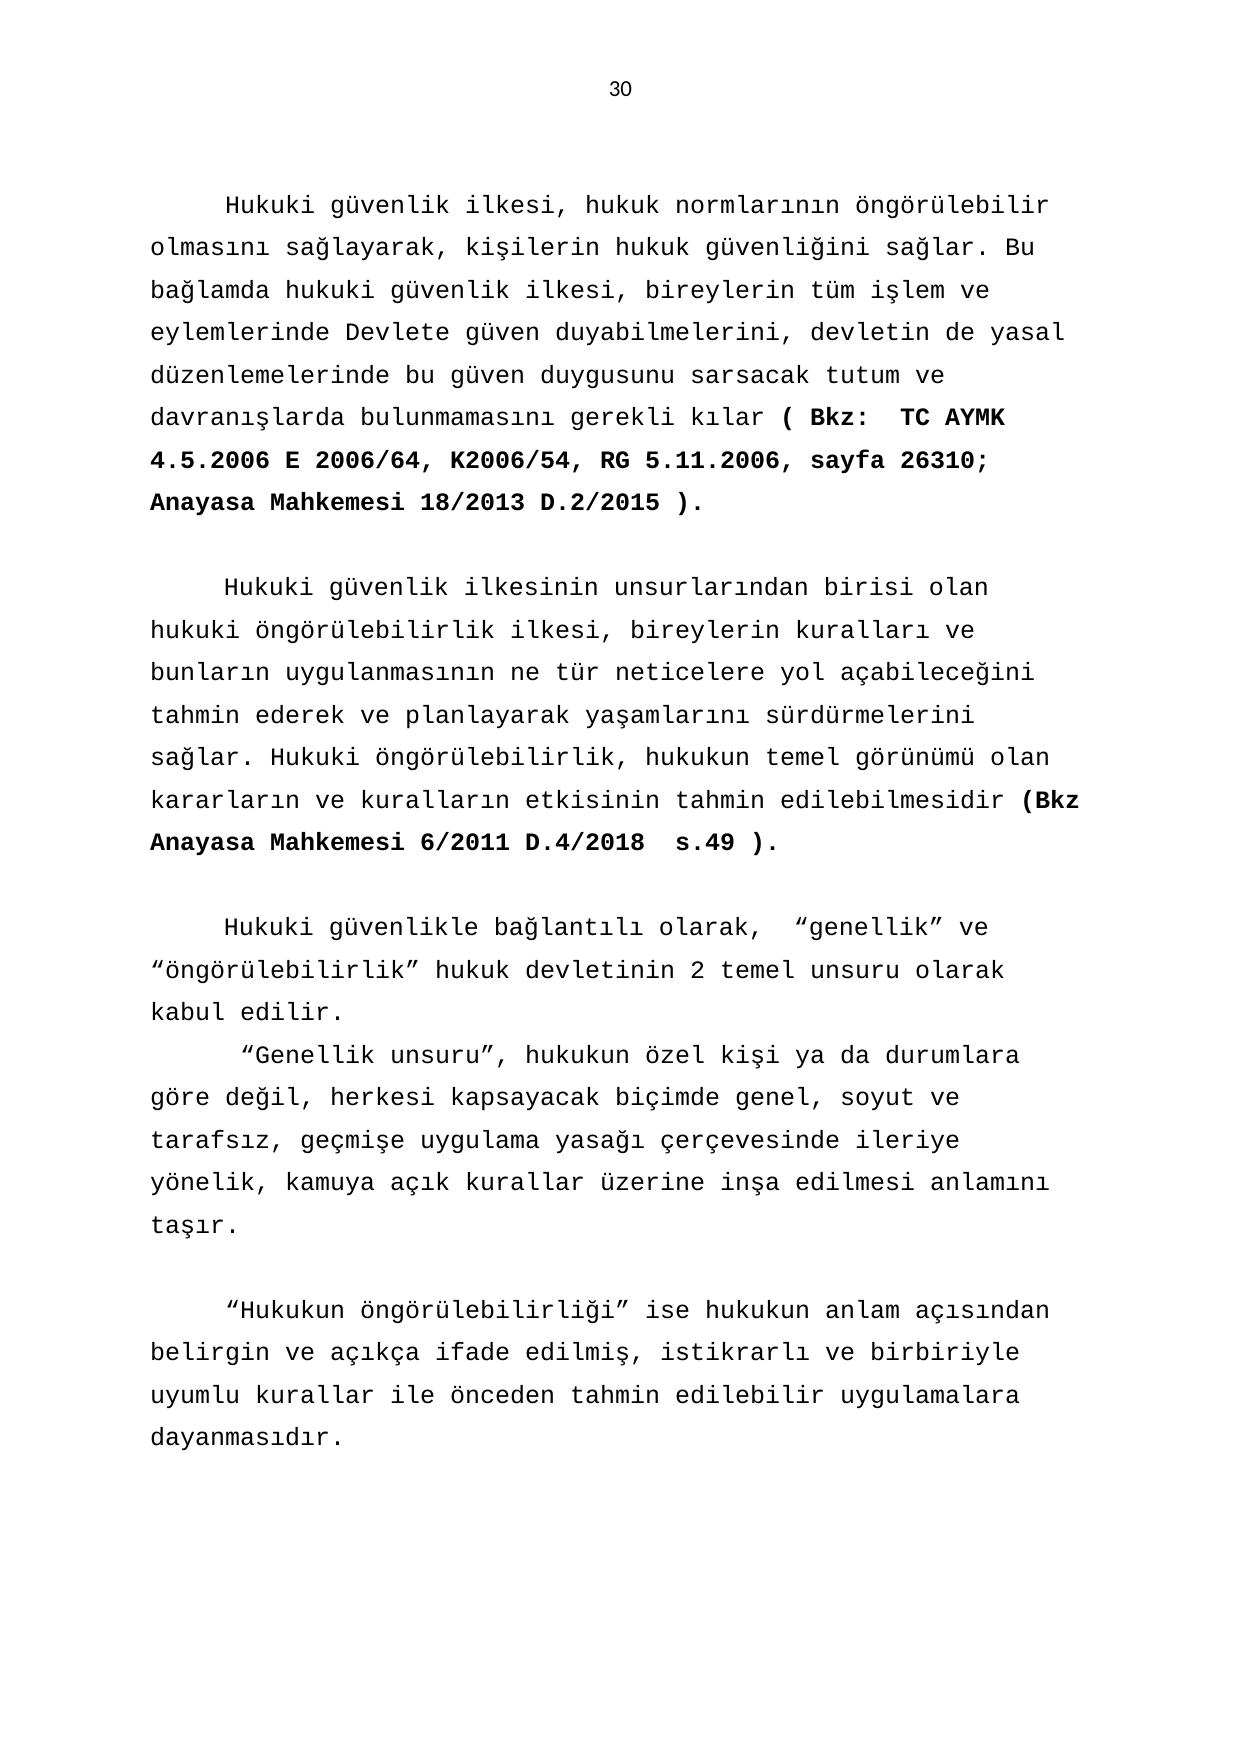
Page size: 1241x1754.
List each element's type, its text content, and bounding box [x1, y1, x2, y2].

text davranışlarda bulunmamasını gerekli kılar ( Bkz: TC AYMK 4.5.2006 E 2006/64, K2006/54, RG 5.11.2006, sayfa 26310; Anayasa Mahkemesi 18/2013 D.2/2015 ). [150, 660, 1090, 773]
text Hukuki güvenlik ilkesi, hukuk normlarının öngörülebilir olmasını sağlayarak, kişilerin hukuk güvenliğini sağlar. Bu bağlamda hukuki güvenlik ilkesi, bireylerin tüm işlem ve eylemlerinde Devlete güven duyabilmelerini, devletin de yasal düzenlemelerinde bu güven duygusunu sarsacak tutum ve [150, 447, 1090, 646]
text “Genellik unsuru”, hukukun özel kişi ya da durumlara göre değil, herkesi kapsayacak biçimde genel, soyut ve tarafsız, geçmişe uygulama yasağı çerçevesinde ileriye yönelik, kamuya açık kurallar üzerine inşa edilmesi anlamını taşır. [150, 1297, 1090, 1496]
text Hukuki güvenlik ilkesine göre; bir hukuk devletinde bireyler kendilerine uygulanacak hukuk kurallarının neler olduğunu önceden bilme ve kendi davranışlarını onlara göre ayarlayabilme imkânına sahip olmalıdır. Aksi takdirde, bireyler kendilerini hukuk güvenliği içinde hissetmezler. [150, 192, 1090, 391]
text Hukuki güvenlikle bağlantılı olarak, “genellik” ve “öngörülebilirlik” hukuk devletinin 2 temel unsuru olarak kabul edilir. [150, 1170, 1090, 1283]
text Hukuki güvenlik ilkesinin unsurlarından birisi olan hukuki öngörülebilirlik ilkesi, bireylerin kuralları ve bunların uygulanmasının ne tür neticelere yol açabileceğini tahmin ederek ve planlayarak yaşamlarını sürdürmelerini sağlar. Hukuki öngörülebilirlik, hukukun temel görünümü olan kararların ve kuralların etkisinin tahmin edilebilmesidir (Bkz Anayasa Mahkemesi 6/2011 D.4/2018 s.49 ). [150, 830, 1090, 1113]
